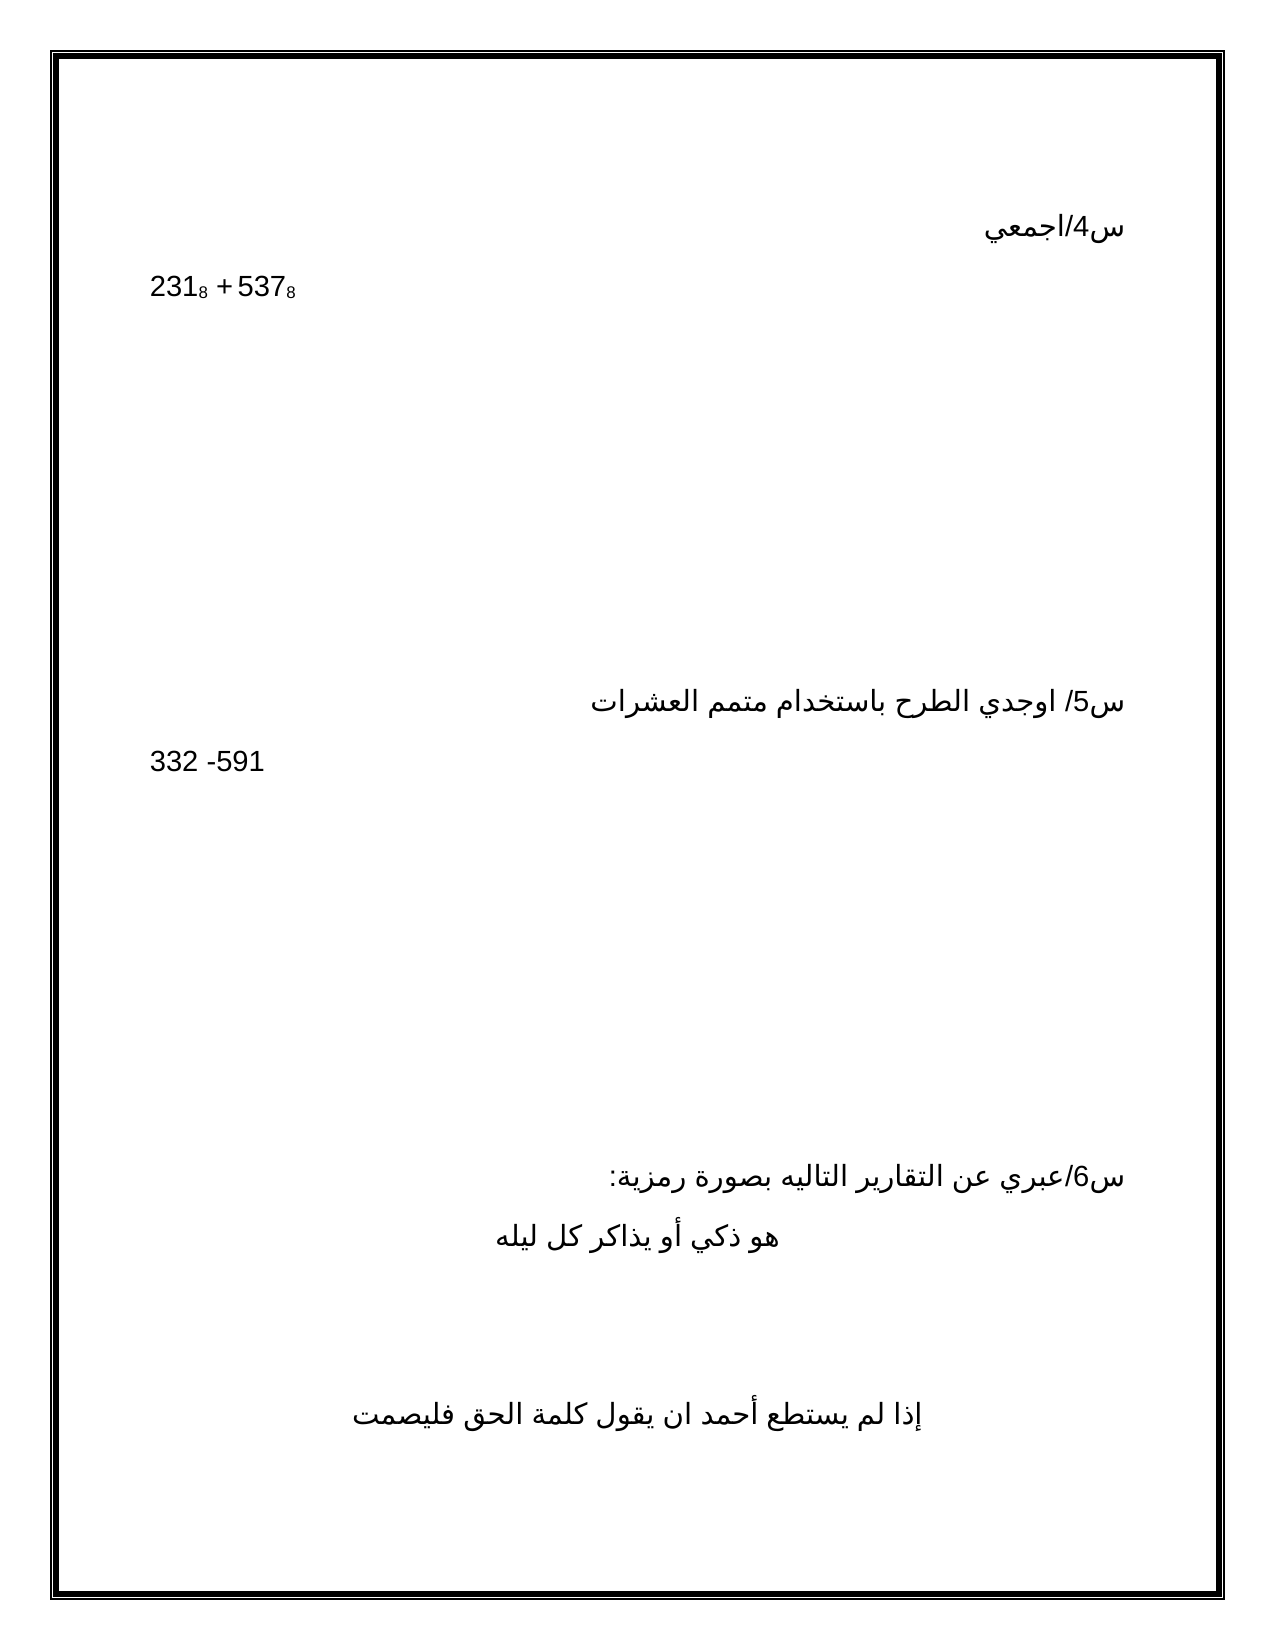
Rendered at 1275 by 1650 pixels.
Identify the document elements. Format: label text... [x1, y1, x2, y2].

text س4/اجمعي [150, 209, 1125, 243]
text 591- 332 [150, 744, 1125, 777]
text هو ذكي أو يذاكر كل ليله [150, 1219, 1125, 1252]
text س6/عبري عن التقارير التاليه بصورة رمزية: [150, 1159, 1125, 1193]
text س5/ اوجدي الطرح باستخدام متمم العشرات [150, 684, 1125, 718]
text إذا لم يستطع أحمد ان يقول كلمة الحق فليصمت [150, 1397, 1125, 1430]
text 5378 + 2318 [150, 269, 1125, 302]
